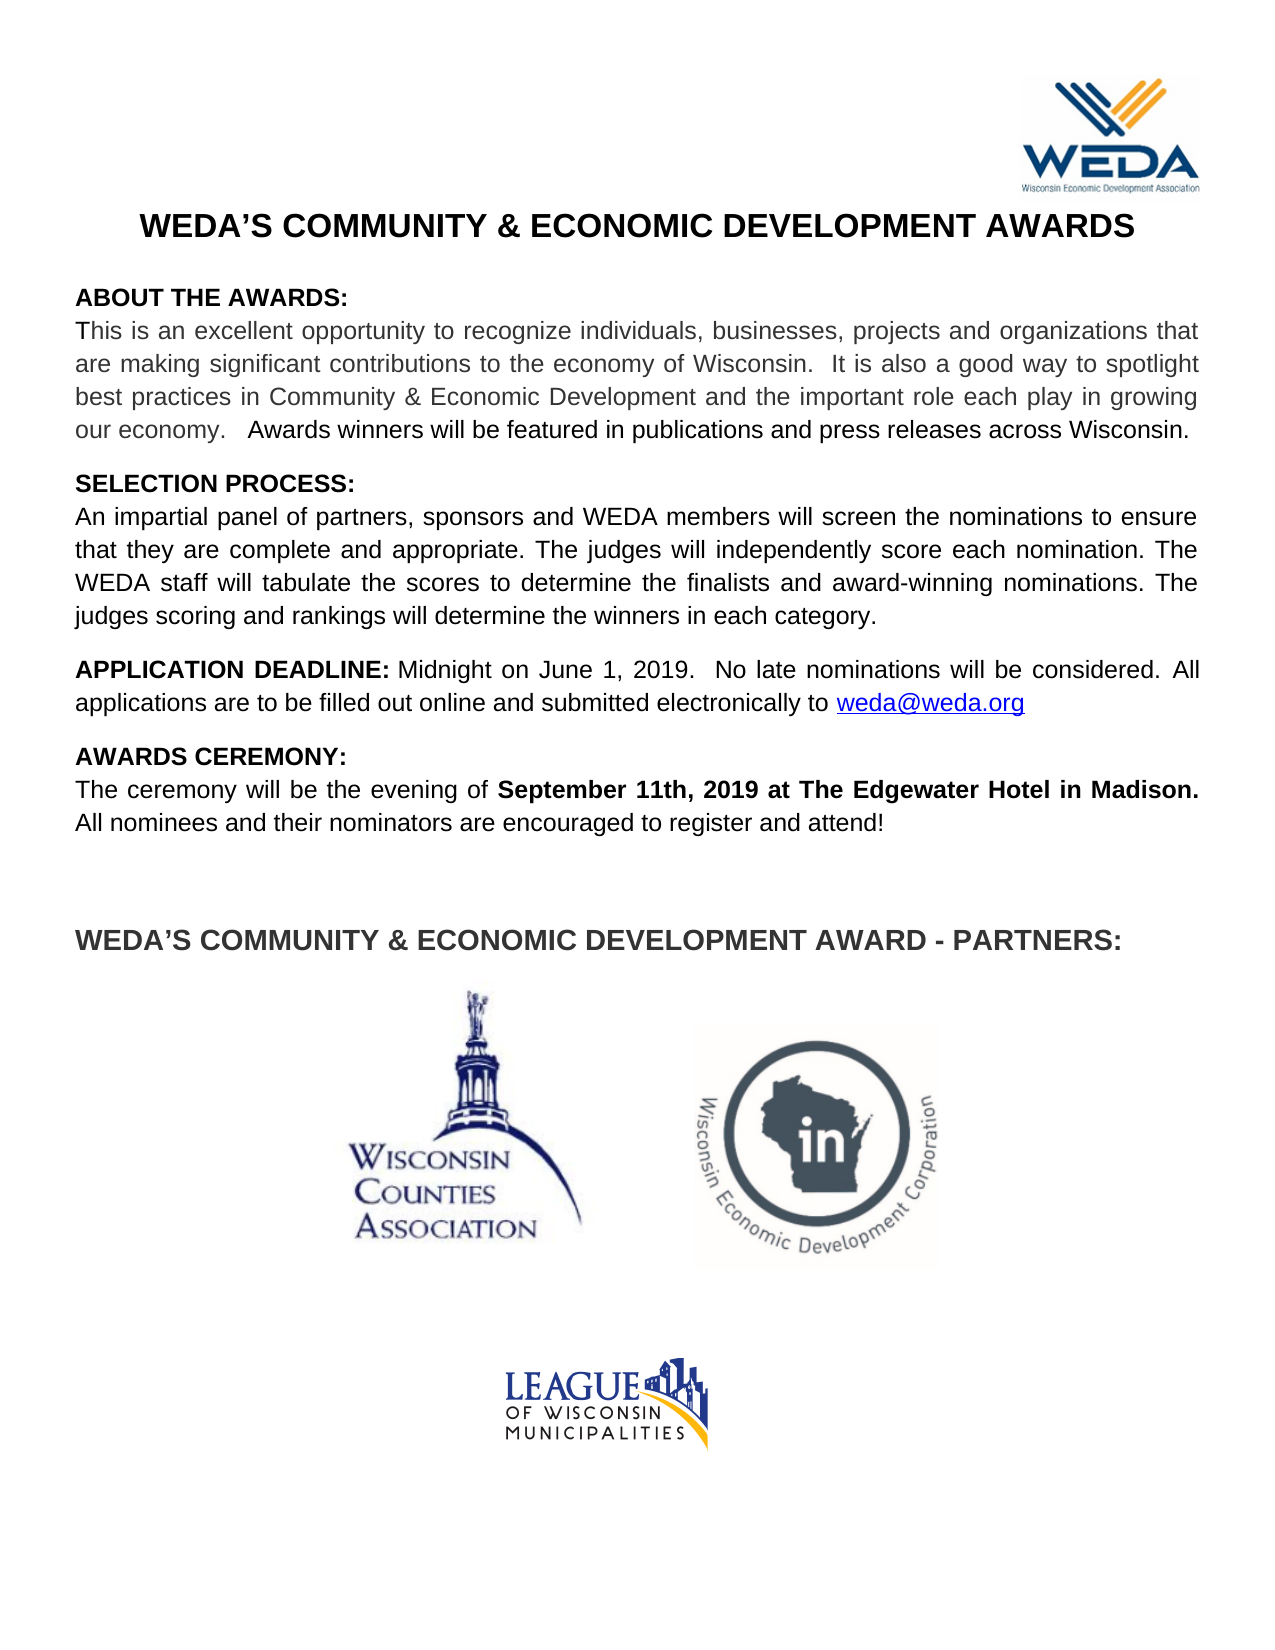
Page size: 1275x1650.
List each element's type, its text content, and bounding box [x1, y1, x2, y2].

picture [292, 972, 983, 1281]
picture [1020, 75, 1200, 202]
text WEDA’s Community & Economic Development Award - Partners: [75, 923, 1200, 956]
text An impartial panel of partners, sponsors and WEDA members will screen the nominations to ensure that they are complete and appropriate. The judges will independently score each nomination. The WEDA staff will tabulate the scores to determine the finalists and award-winning nominations. The judges scoring and rankings will determine the winners in each category. [75, 502, 1200, 630]
text The ceremony will be the evening of September 11th, 2019 at The Edgewater Hotel in Madison. All nominees and their nominators are encouraged to register and attend! [75, 775, 1200, 837]
picture [505, 1358, 708, 1452]
text AWARDS CEREMONY: [75, 742, 1200, 771]
text ABOUT THE AWARDS: [75, 283, 1200, 312]
text SELECTION PROCESS: [75, 469, 1200, 498]
text This is an excellent opportunity to recognize individuals, businesses, projects and organizations that are making significant contributions to the economy of Wisconsin. It is also a good way to spotlight best practices in Community & Economic Development and the important role each play in growing our economy. Awards winners will be featured in publications and press releases across Wisconsin. [75, 316, 1200, 444]
text APPLICATION DEADLINE: Midnight on June 1, 2019. No late nominations will be considered. All applications are to be filled out online and submitted electronically to weda@weda.org [75, 655, 1200, 717]
text WEDA’S Community & Economic Development Awards [75, 206, 1200, 244]
